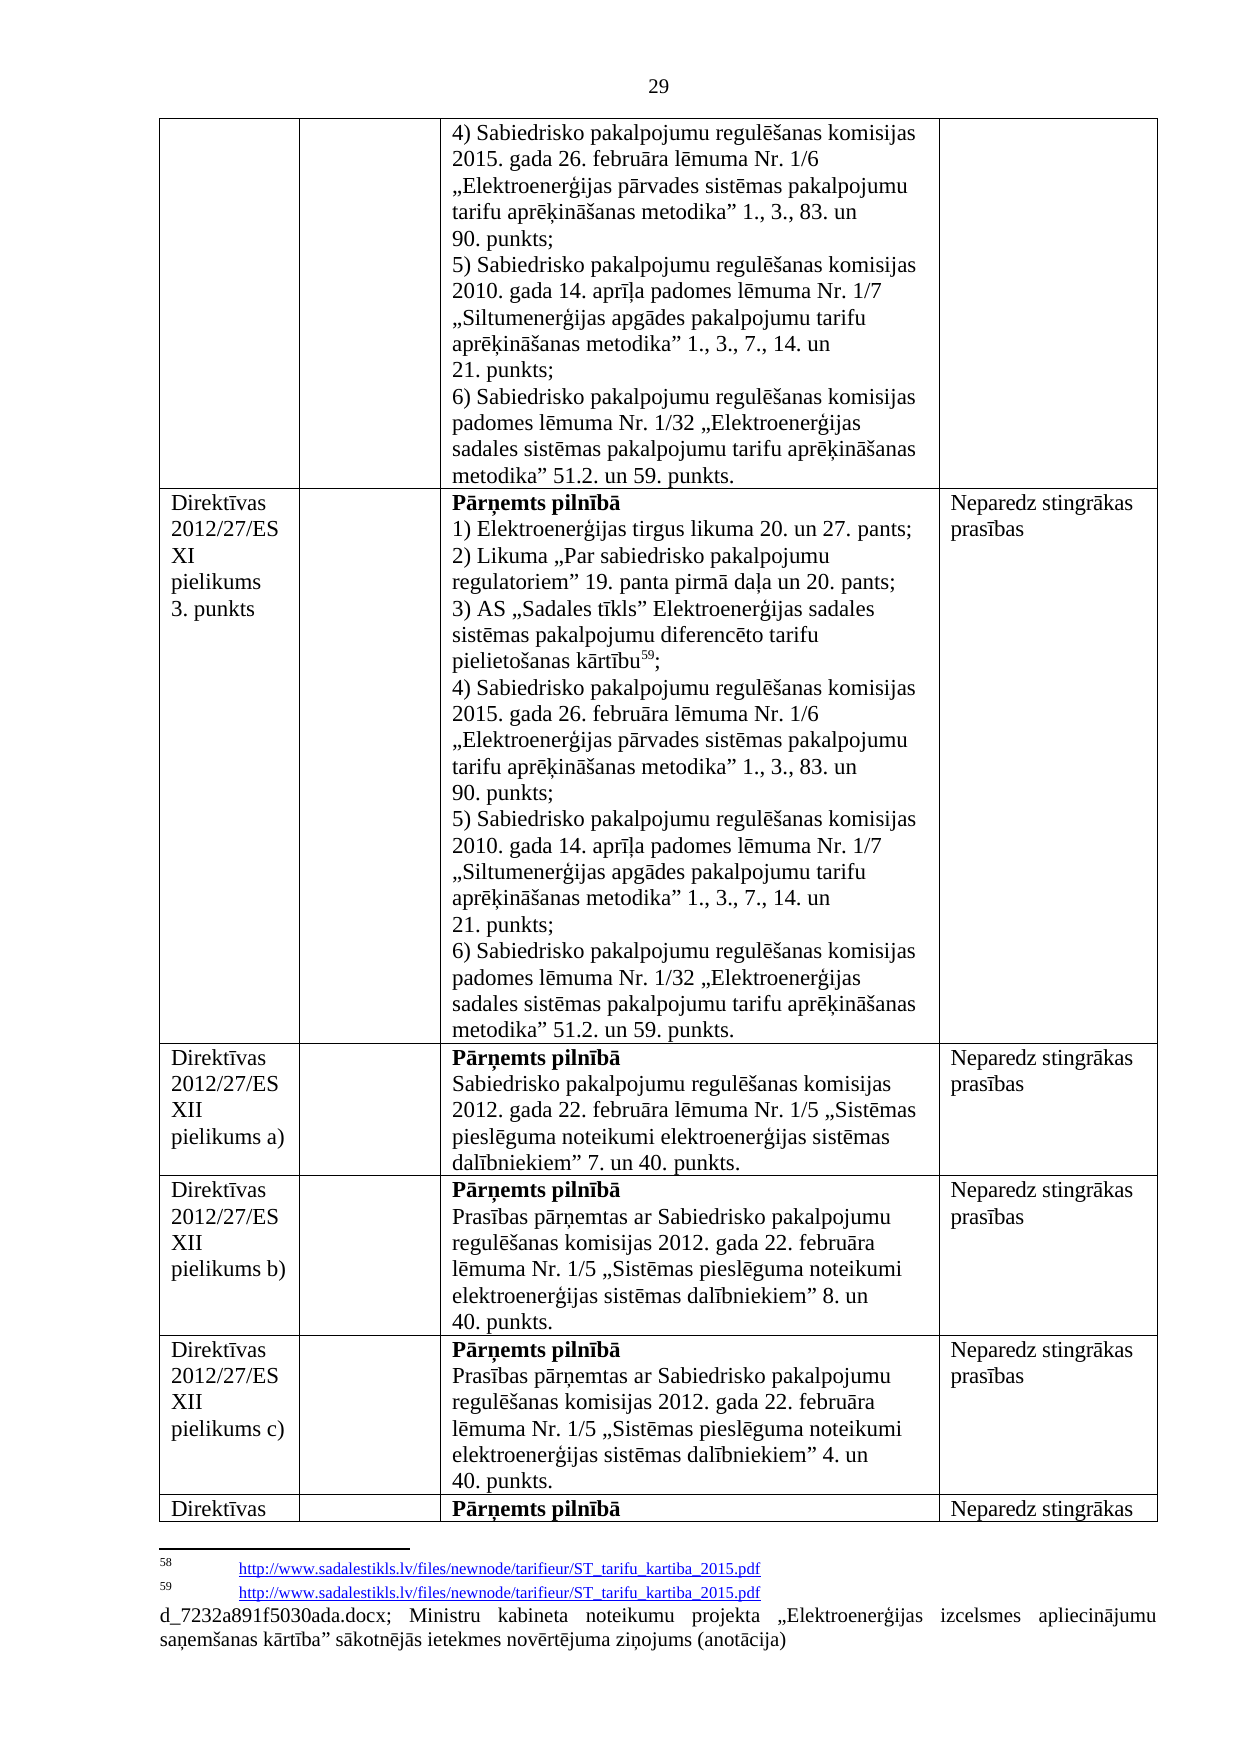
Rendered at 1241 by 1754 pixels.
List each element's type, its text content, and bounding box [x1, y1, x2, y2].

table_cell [441, 119, 939, 488]
table_cell [300, 1176, 440, 1334]
table_cell [300, 489, 440, 1043]
table_cell [300, 119, 440, 488]
table_cell [300, 1495, 440, 1521]
table_cell [300, 1336, 440, 1494]
table_cell Pārņemts pilnībā Prasības pārņemtas ar Sabiedrisko pakalpojumu regulēšanas komisijas 2012. gada 22. februāra lēmuma Nr. 1/5 „Sistēmas pieslēguma noteikumi elektroenerģijas sistēmas dalībniekiem” 4. un 40. punkts. [441, 1336, 939, 1494]
table_cell Direktīvas 2012/27/ES XII pielikums b) [160, 1176, 299, 1334]
table_cell Neparedz stingrākas prasības [940, 1044, 1157, 1175]
table_cell [300, 1044, 440, 1175]
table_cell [940, 119, 1157, 488]
table_cell Neparedz stingrākas prasības [940, 1336, 1157, 1494]
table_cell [441, 1495, 939, 1521]
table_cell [940, 1495, 1157, 1521]
table_cell Pārņemts pilnībā Sabiedrisko pakalpojumu regulēšanas komisijas 2012. gada 22. februāra lēmuma Nr. 1/5 „Sistēmas pieslēguma noteikumi elektroenerģijas sistēmas dalībniekiem” 7. un 40. punkts. [441, 1044, 939, 1175]
table_cell Pārņemts pilnībā Prasības pārņemtas ar Sabiedrisko pakalpojumu regulēšanas komisijas 2012. gada 22. februāra lēmuma Nr. 1/5 „Sistēmas pieslēguma noteikumi elektroenerģijas sistēmas dalībniekiem” 8. un 40. punkts. [441, 1176, 939, 1334]
table_cell Neparedz stingrākas prasības [940, 489, 1157, 1043]
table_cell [160, 1495, 299, 1521]
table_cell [160, 119, 299, 488]
table_cell Direktīvas 2012/27/ES XI pielikums 3. punkts [160, 489, 299, 1043]
table_cell Direktīvas 2012/27/ES XII pielikums c) [160, 1336, 299, 1494]
table_cell Direktīvas 2012/27/ES XII pielikums a) [160, 1044, 299, 1175]
table_cell Neparedz stingrākas prasības [940, 1176, 1157, 1334]
